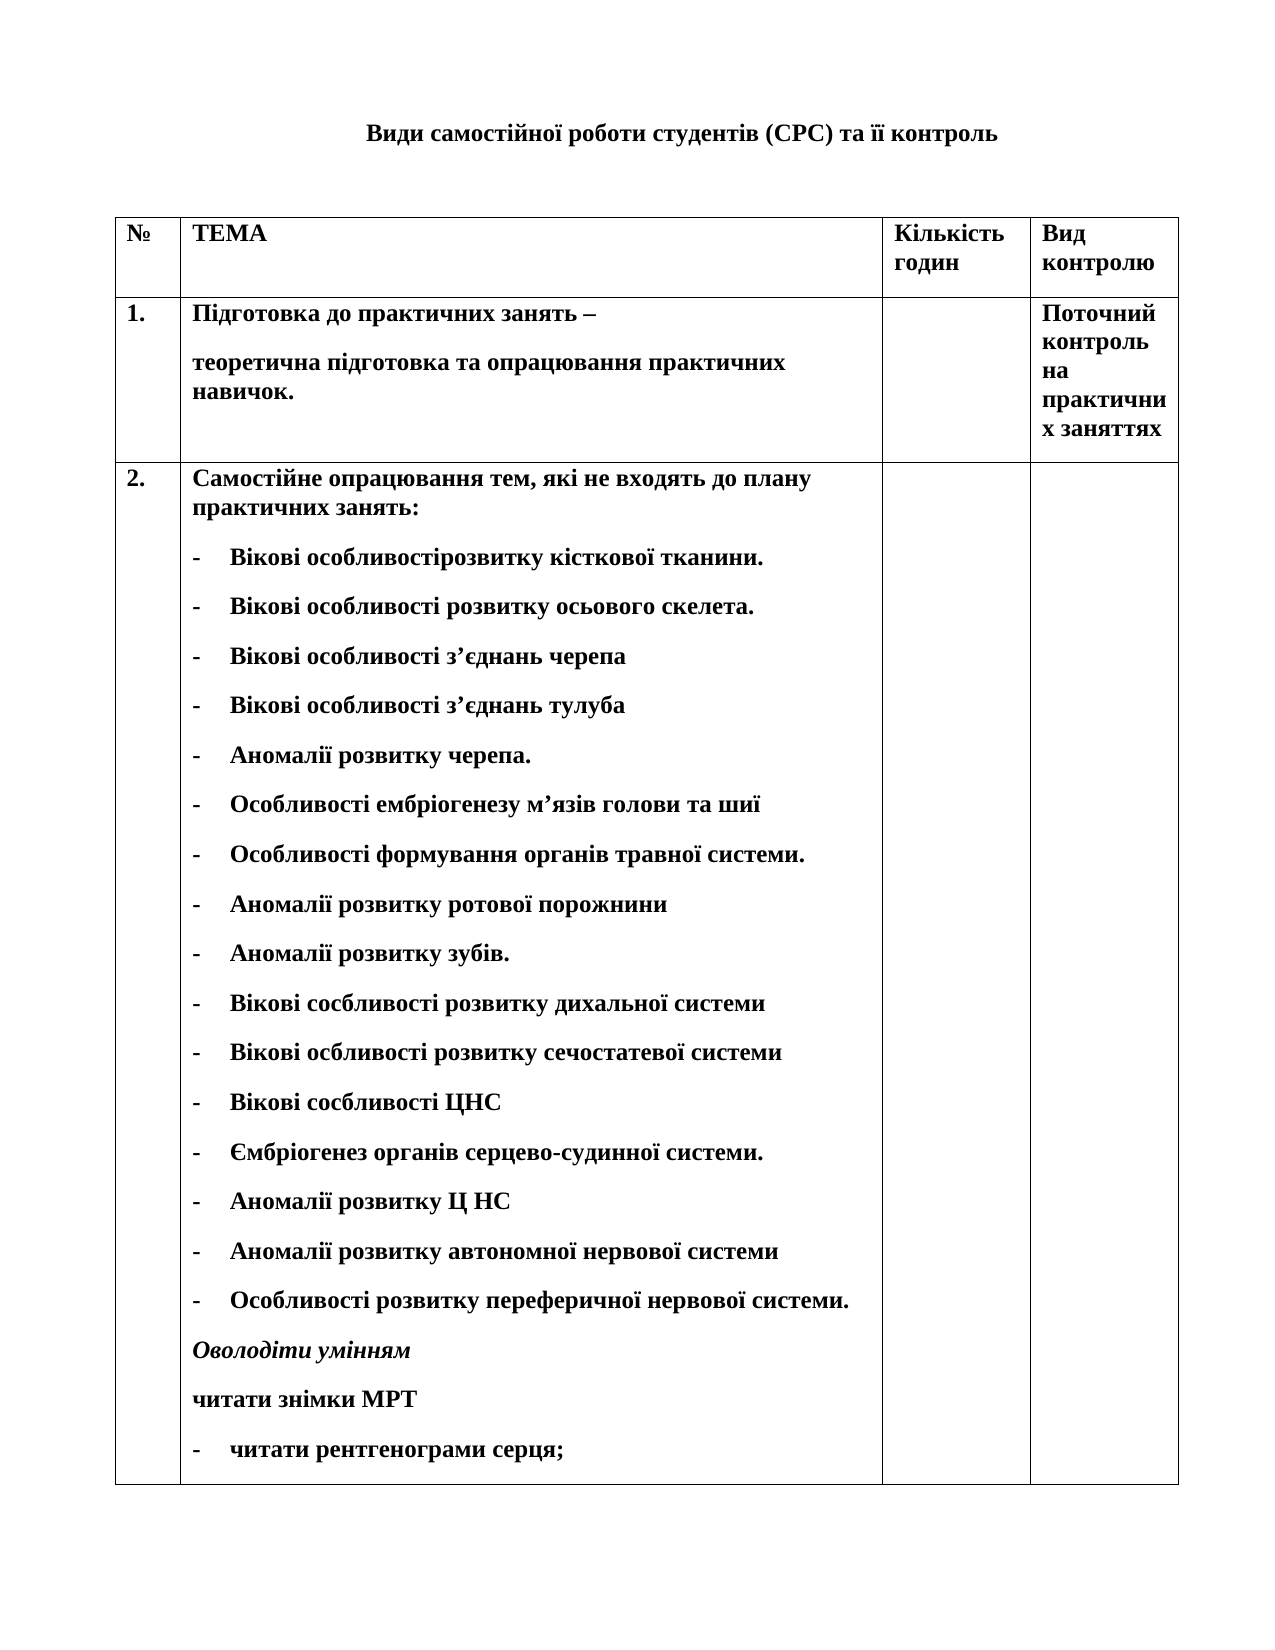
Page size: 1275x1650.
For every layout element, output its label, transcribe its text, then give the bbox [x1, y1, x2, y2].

table_cell 1. [116, 298, 180, 462]
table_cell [181, 463, 882, 1484]
table_cell [883, 298, 1030, 462]
table_cell [883, 463, 1030, 1484]
table_cell 2. [116, 463, 180, 1484]
table_header Вид контролю [1031, 218, 1178, 297]
table_cell Підготовка до практичних занять – теоретична підготовка та опрацювання практичних навичок. [181, 298, 882, 462]
table_header Кількість годин [883, 218, 1030, 297]
text Види самостійної роботи студентів (СРС) та її контроль [177, 118, 1186, 147]
table_cell [1031, 463, 1178, 1484]
table_header № [116, 218, 180, 297]
table_header ТЕМА [181, 218, 882, 297]
table_cell Поточний контроль на практичних заняттях [1031, 298, 1178, 462]
